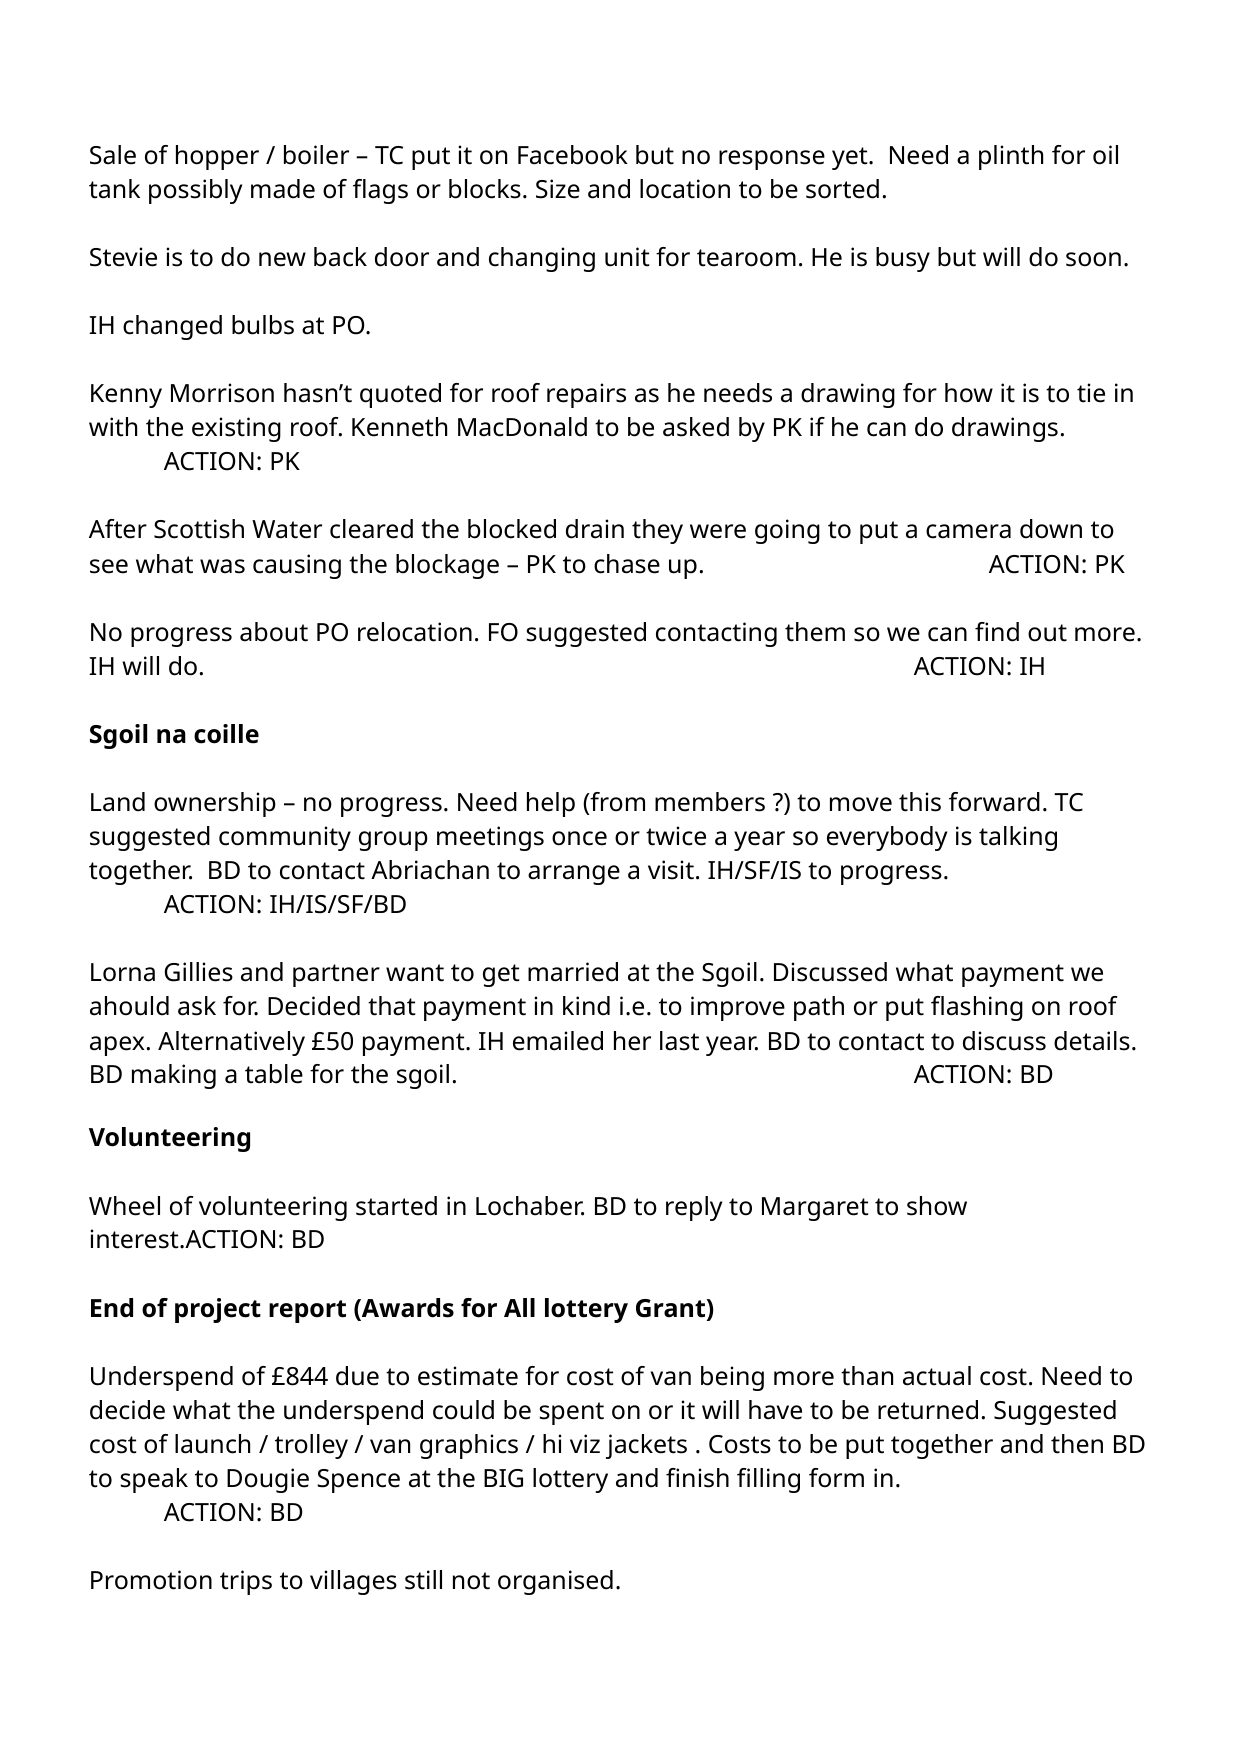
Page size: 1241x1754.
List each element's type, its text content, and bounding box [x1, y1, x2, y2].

text Land ownership – no progress. Need help (from members ?) to move this forward. TC suggested community group meetings once or twice a year so everybody is talking together. BD to contact Abriachan to arrange a visit. IH/SF/IS to progress. ACTION: IH/IS/SF/BD [89, 785, 1152, 921]
text Sgoil na coille [89, 717, 1152, 751]
text Promotion trips to villages still not organised. [89, 1563, 1152, 1597]
text Sale of hopper / boiler – TC put it on Facebook but no response yet. Need a plinth for oil tank possibly made of flags or blocks. Size and location to be sorted. [89, 137, 1152, 206]
text Underspend of £844 due to estimate for cost of van being more than actual cost. Need to decide what the underspend could be spent on or it will have to be returned. Suggested cost of launch / trolley / van graphics / hi viz jackets . Costs to be put together and then BD to speak to Dougie Spence at the BIG lottery and finish filling form in. ACTION: BD [89, 1358, 1152, 1529]
text Kenny Morrison hasn’t quoted for roof repairs as he needs a drawing for how it is to tie in with the existing roof. Kenneth MacDonald to be asked by PK if he can do drawings. ACTION: PK [89, 376, 1152, 478]
text Wheel of volunteering started in Lochaber. BD to reply to Margaret to show interest.ACTION: BD [89, 1188, 1152, 1256]
text Lorna Gillies and partner want to get married at the Sgoil. Discussed what payment we ahould ask for. Decided that payment in kind i.e. to improve path or put flashing on roof apex. Alternatively £50 payment. IH emailed her last year. BD to contact to discuss details. BD making a table for the sgoil. ACTION: BD [89, 955, 1152, 1091]
text IH changed bulbs at PO. [89, 308, 1152, 342]
text Stevie is to do new back door and changing unit for tearoom. He is busy but will do soon. [89, 240, 1152, 274]
text Volunteering [89, 1120, 1152, 1154]
text End of project report (Awards for All lottery Grant) [89, 1290, 1152, 1324]
text After Scottish Water cleared the blocked drain they were going to put a camera down to see what was causing the blockage – PK to chase up. ACTION: PK [89, 512, 1152, 580]
text No progress about PO relocation. FO suggested contacting them so we can find out more. IH will do. ACTION: IH [89, 614, 1152, 682]
